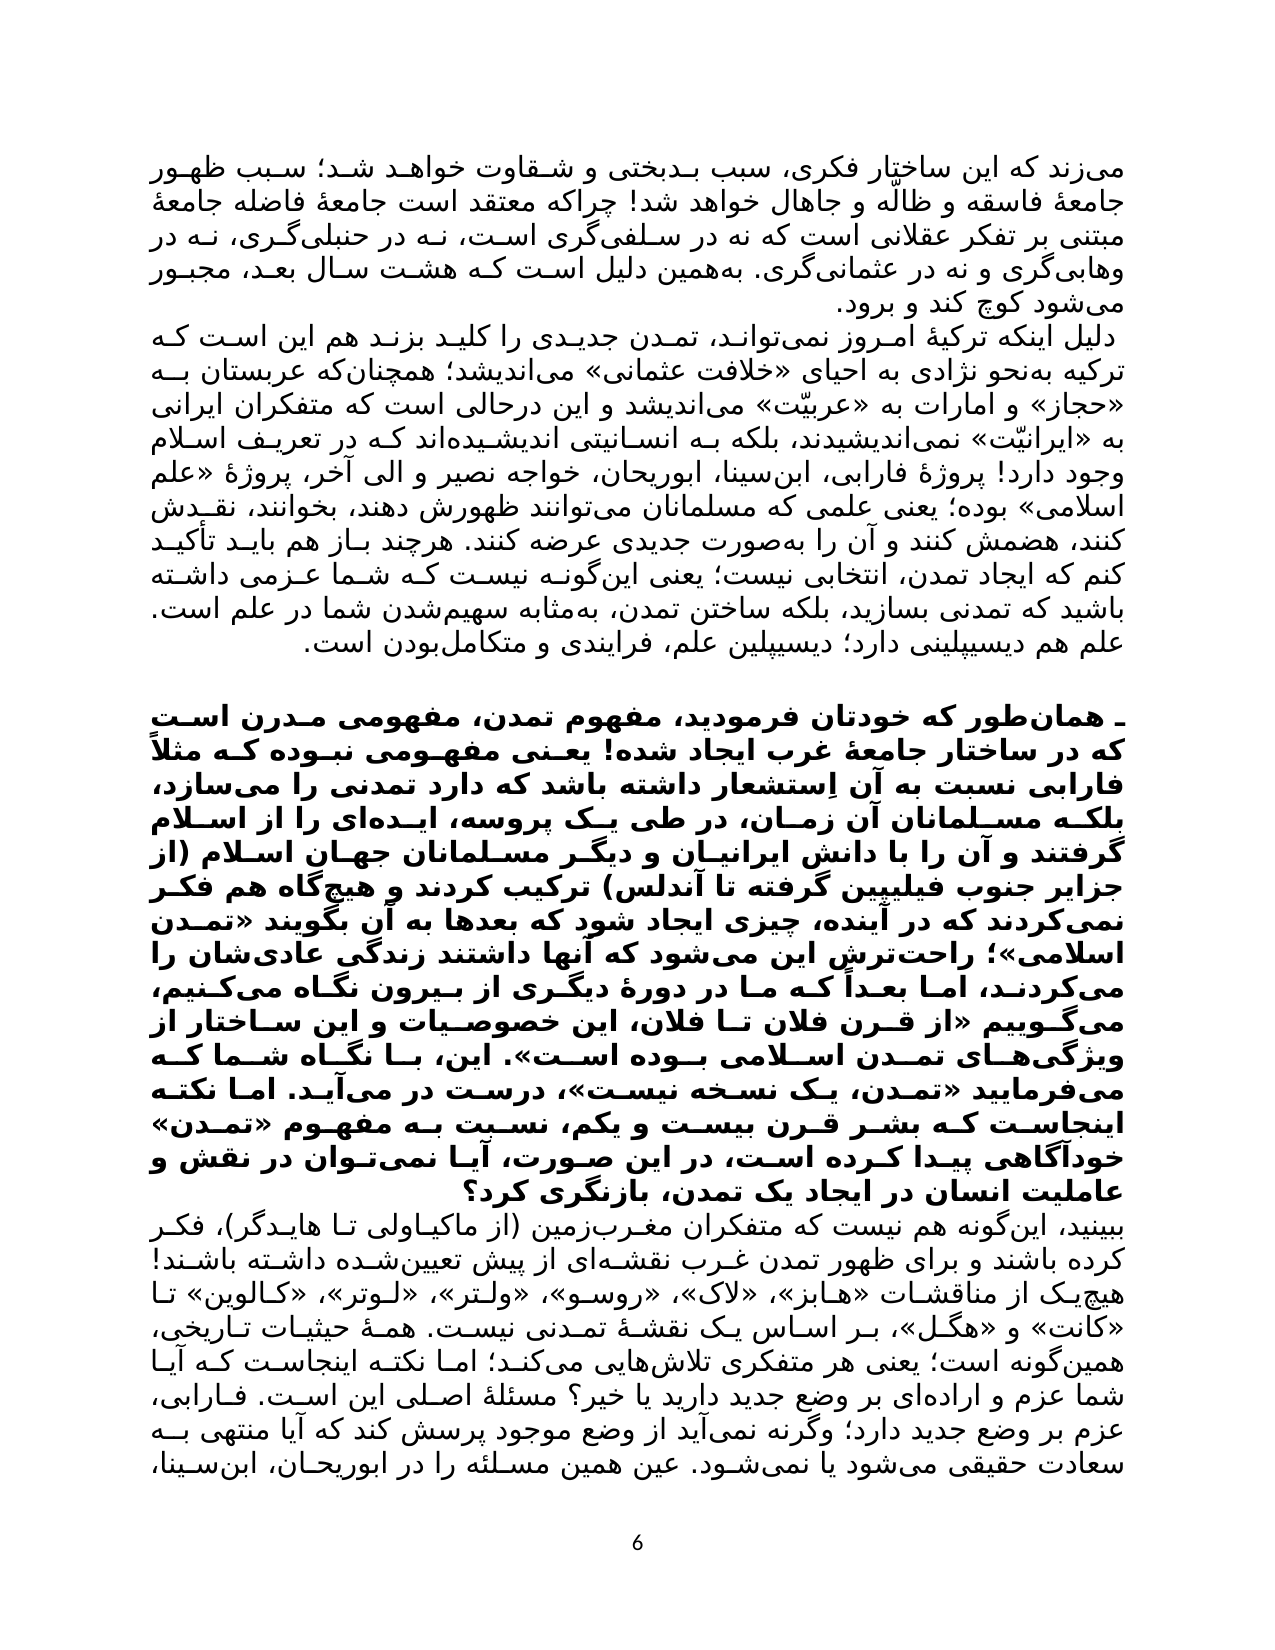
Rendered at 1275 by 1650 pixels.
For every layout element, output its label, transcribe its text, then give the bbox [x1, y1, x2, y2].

text ـ همان‌طور که خودتان فرمودید، مفهوم تمدن، مفهومی مدرن است که در ساختار جامعۀ غرب ایجاد شده! یعنی مفهومی نبوده که مثلاً فارابی نسبت به آن اِستشعار داشته باشد که دارد تمدنی را می‌سازد، بلکه مسلمانان آن زمان، در طی یک پروسه‌، ایده‌ای را از اسلام گرفتند و آن را با دانش ایرانیان و دیگر مسلمانان جهان اسلام (از جزایر جنوب فیلیپین گرفته تا آندلس) ترکیب کردند و هیچ‌گاه هم فکر نمی‌کردند که در آینده، چیزی ایجاد شود که بعدها به آن بگویند «تمدن اسلامی»؛ راحت‌ترش این می‌شود که آنها داشتند زندگی عادی‌شان را می‌کردند، اما بعداً که ما در دورۀ دیگری از بیرون نگاه می‌کنیم، می‌گوییم «از قرن فلان تا فلان، این خصوصیات و این ساختار از ویژگی‌های تمدن اسلامی بوده است». این، با نگاه شما که می‌فرمایید «تمدن، یک نسخه نیست»، درست در می‌آید. اما نکته اینجاست که بشر قرن بیست و یکم، نسبت به مفهوم «تمدن» خودآگاهی پیدا کرده‌ است، در این صورت‌، آیا نمی‌توان در نقش و عاملیت انسان در ایجاد یک تمدن، بازنگری کرد؟ [150, 699, 1125, 1208]
text دلیل اینکه ترکیۀ امروز نمی‌تواند، تمدن جدیدی را کلید بزند هم این است که ترکیه به‌نحو نژادی به احیای «خلافت عثمانی» می‌اندیشد؛ همچنان‌که عربستان به «حجاز» و امارات به «عربیّت» می‌اندیشد و این درحالی است که متفکران ایرانی به «ایرانیّت» نمی‌اندیشیدند، بلکه به انسانیتی اندیشیده‌اند که در تعریف اسلام وجود دارد! پروژۀ فارابی، ابن‌سینا، ابوریحان، خواجه نصیر و الی آخر، پروژۀ «علم اسلامی» بوده؛ یعنی علمی که مسلمانان می‌توانند ظهورش دهند، بخوانند، نقدش کنند، هضمش کنند و آن را به‌صورت جدیدی عرضه کنند. هرچند باز هم باید تأکید کنم که ایجاد تمدن، انتخابی نیست؛ یعنی این‌گونه نیست که شما عزمی داشته باشید که تمدنی بسازید، بلکه ساختن تمدن، به‌مثابه سهیم‌شدن شما در علم است. علم هم دیسیپلینی دارد؛ دیسیپلین علم، فرایندی و متکامل‌بودن است. [150, 320, 1125, 659]
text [150, 1208, 1125, 1480]
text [150, 150, 1125, 320]
